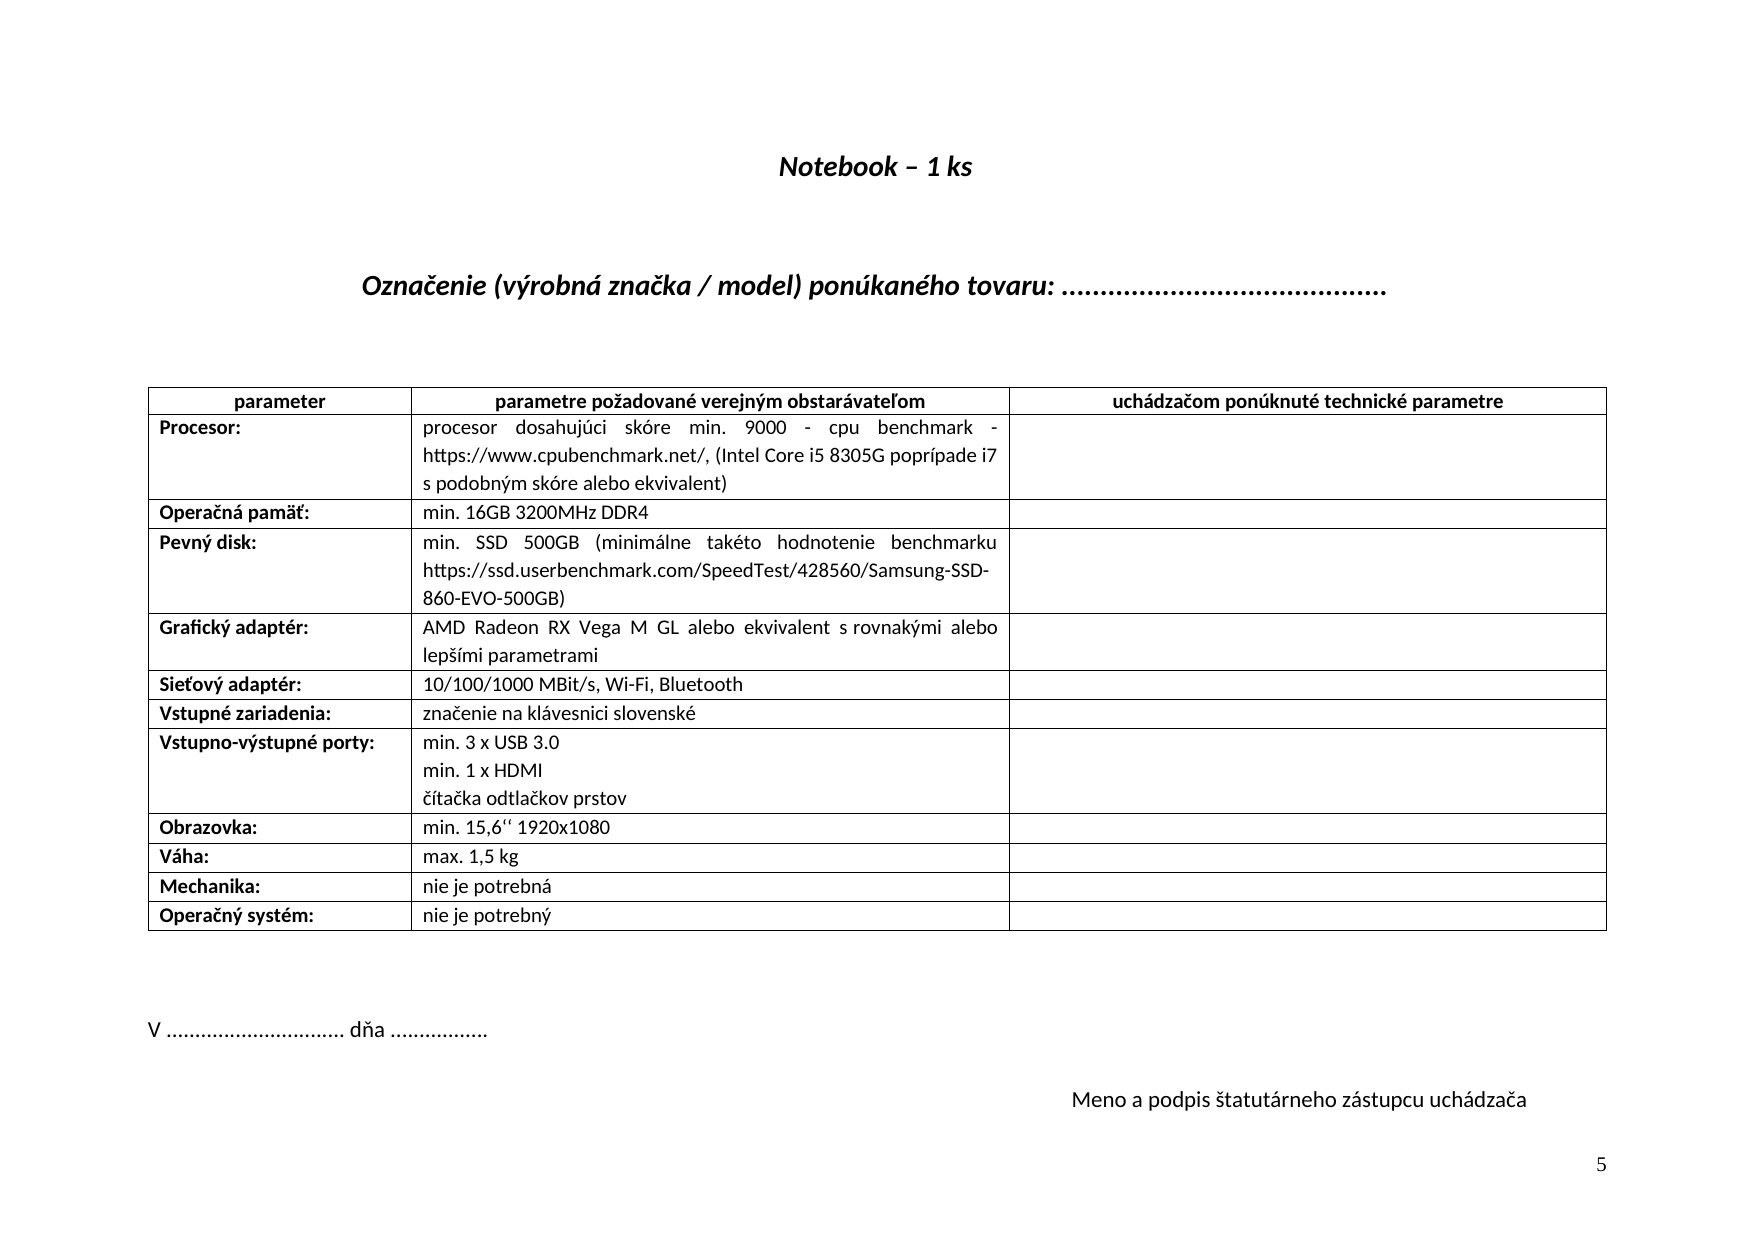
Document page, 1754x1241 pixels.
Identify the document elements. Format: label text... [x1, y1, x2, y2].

text V ............................... dňa ................. [148, 1016, 1606, 1043]
table_cell Mechanika: [149, 873, 411, 901]
table_cell Procesor: [149, 415, 411, 498]
table_cell [1010, 729, 1606, 813]
table_cell Operačný systém: [149, 902, 411, 930]
table_cell [1010, 529, 1606, 613]
table_cell [1010, 500, 1606, 528]
table_cell Grafický adaptér: [149, 614, 411, 670]
table_cell [1010, 415, 1606, 498]
table_header uchádzačom ponúknuté technické parametre [1010, 388, 1606, 413]
table_cell min. 15,6‘‘ 1920x1080 [412, 814, 1009, 843]
table_cell min. 16GB 3200MHz DDR4 [412, 500, 1009, 528]
table_cell Sieťový adaptér: [149, 671, 411, 699]
table_cell [1010, 873, 1606, 901]
table_cell Obrazovka: [149, 814, 411, 843]
table_cell [1010, 614, 1606, 670]
table_cell Váha: [149, 844, 411, 872]
table_cell min. 3 x USB 3.0 min. 1 x HDMI čítačka odtlačkov prstov [412, 729, 1009, 813]
table_cell [1010, 814, 1606, 843]
table_cell [1010, 902, 1606, 930]
table_cell AMD Radeon RX Vega M GL alebo ekvivalent s rovnakými alebo lepšími parametrami [412, 614, 1009, 670]
table_cell procesor dosahujúci skóre min. 9000 - cpu benchmark - https://www.cpubenchmark.net/, (Intel Core i5 8305G poprípade i7 s podobným skóre alebo ekvivalent) [412, 415, 1009, 498]
text Notebook – 1 ks [148, 148, 1606, 183]
text Meno a podpis štatutárneho zástupcu uchádzača [148, 1086, 1606, 1113]
table_cell Pevný disk: [149, 529, 411, 613]
table_cell Operačná pamäť: [149, 500, 411, 528]
table_cell 10/100/1000 MBit/s, Wi-Fi, Bluetooth [412, 671, 1009, 699]
table_cell [1010, 671, 1606, 699]
table_cell značenie na klávesnici slovenské [412, 700, 1009, 728]
table_cell max. 1,5 kg [412, 844, 1009, 872]
table_cell nie je potrebný [412, 902, 1009, 930]
table_cell Vstupno-výstupné porty: [149, 729, 411, 813]
table_cell nie je potrebná [412, 873, 1009, 901]
table_cell [1010, 844, 1606, 872]
text Označenie (výrobná značka / model) ponúkaného tovaru: .......................................... [148, 267, 1606, 303]
table_cell Vstupné zariadenia: [149, 700, 411, 728]
table_cell min. SSD 500GB (minimálne takéto hodnotenie benchmarku https://ssd.userbenchmark.com/SpeedTest/428560/Samsung-SSD-860-EVO-500GB) [412, 529, 1009, 613]
table_cell [1010, 700, 1606, 728]
table_header parameter [149, 388, 411, 413]
table_header parametre požadované verejným obstarávateľom [412, 388, 1009, 413]
